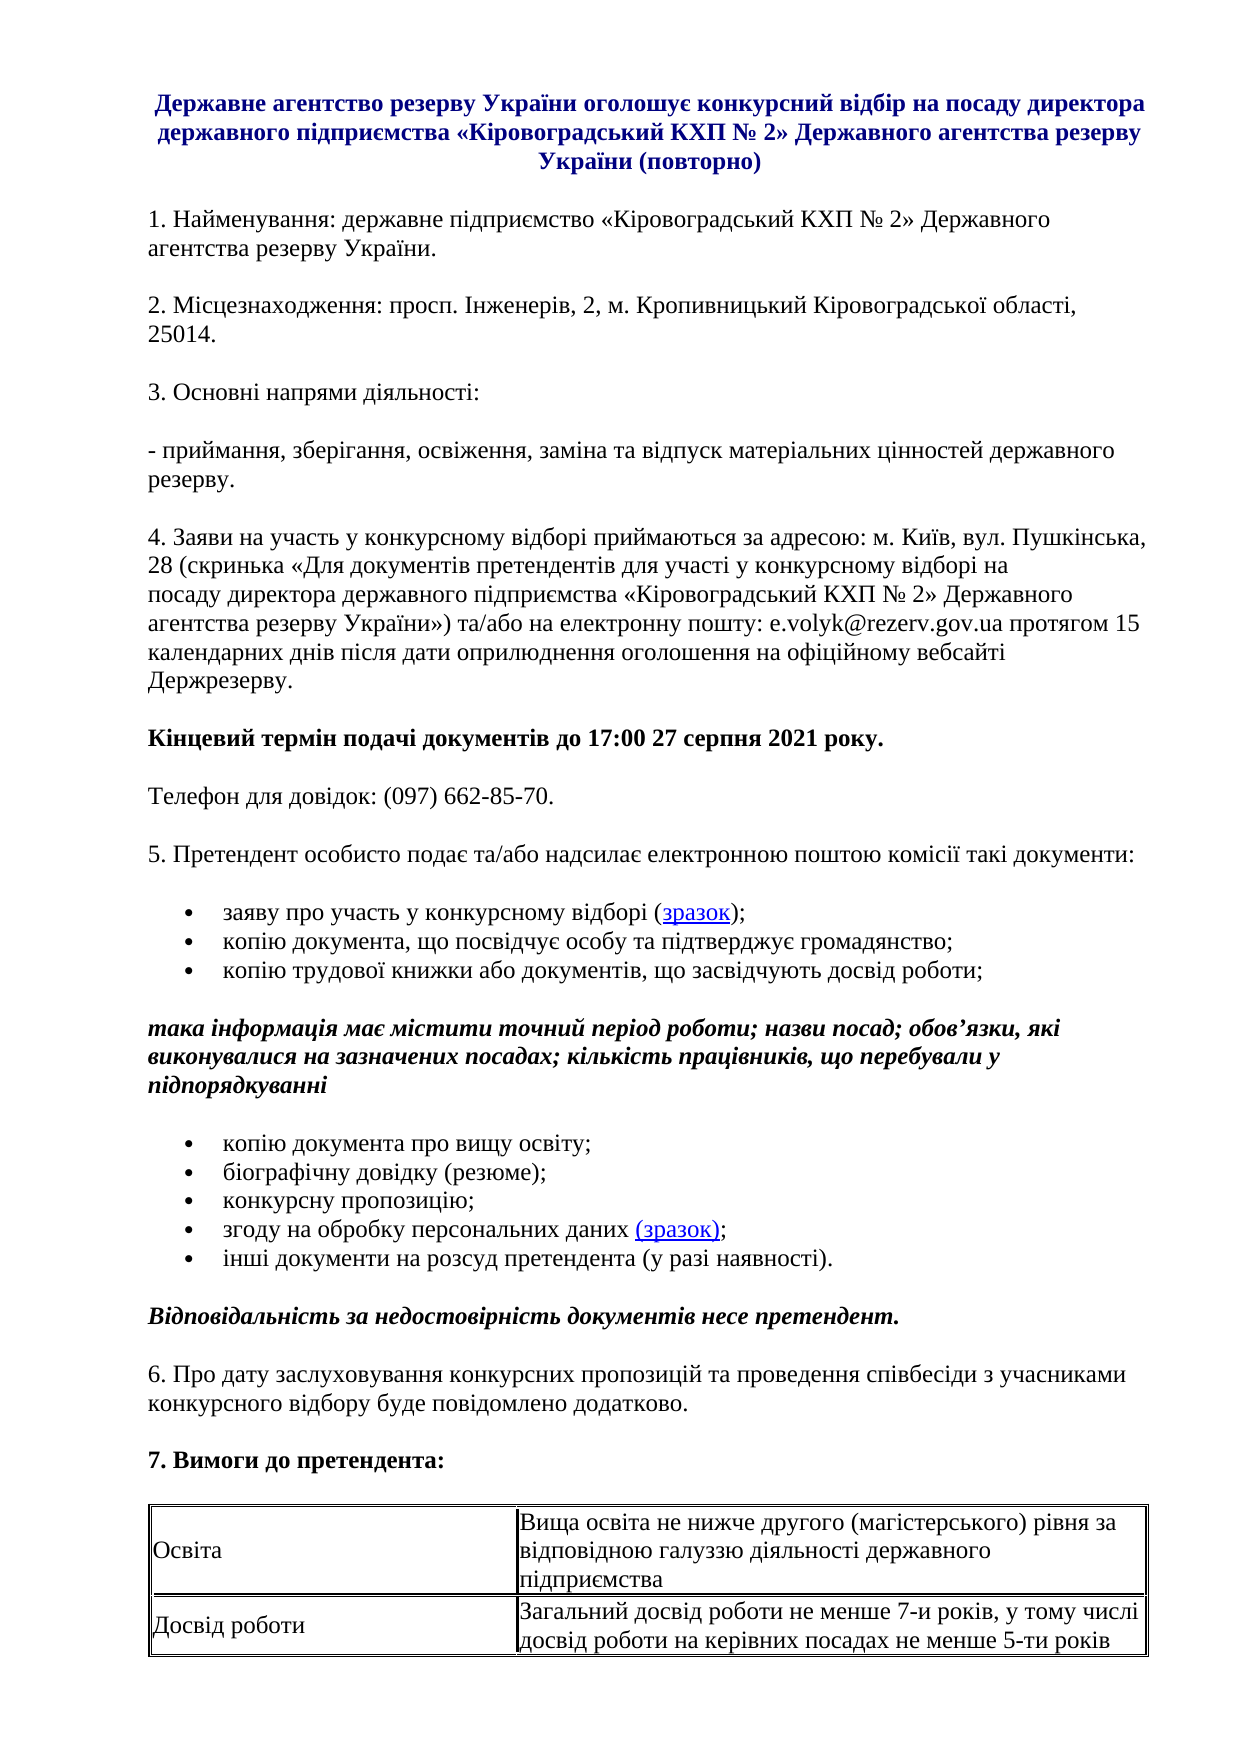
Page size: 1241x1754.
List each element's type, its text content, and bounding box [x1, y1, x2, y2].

text 1. Найменування: державне підприємство «Кіровоградський КХП № 2» Державного агентства резерву України. [148, 204, 1152, 261]
table_cell Досвід роботи [152, 1593, 517, 1654]
text 3. Основні напрями діяльності: [148, 377, 1152, 406]
list інші документи на розсуд претендента (у разі наявності). [185, 1243, 1152, 1272]
text така інформація має містити точний період роботи; назви посад; обов’язки, які виконувалися на зазначених посадах; кількість працівників, що перебували у підпорядкуванні [148, 1013, 1152, 1099]
text - приймання, зберігання, освіження, заміна та відпуск матеріальних цінностей державного резерву. [148, 435, 1152, 493]
list заяву про участь у конкурсному відборі (зразок); [185, 897, 1152, 926]
list копію документа, що посвідчує особу та підтверджує громадянство; [185, 926, 1152, 955]
text 6. Про дату заслуховування конкурсних пропозицій та проведення співбесіди з учасниками конкурсного відбору буде повідомлено додатково. [148, 1359, 1152, 1416]
text Кінцевий термін подачі документів до 17:00 27 серпня 2021 року. [148, 723, 1152, 752]
text 2. Місцезнаходження: просп. Інженерів, 2, м. Кропивницький Кіровоградської області, 25014. [148, 291, 1152, 348]
list копію трудової книжки або документів, що засвідчують досвід роботи; [185, 955, 1152, 983]
text Відповідальність за недостовірність документів несе претендент. [148, 1301, 1152, 1330]
text Телефон для довідок: (097) 662-85-70. [148, 781, 1152, 810]
text 4. Заяви на участь у конкурсному відборі приймаються за адресою: м. Київ, вул. Пушкінська, 28 (скринька «Для документів претендентів для участі у конкурсному відборі на посаду директора державного підприємства «Кіровоградський КХП № 2» Державного агентства резерву України») та/або на електронну пошту: e.volyk@rezerv.gov.ua протягом 15 календарних днів після дати оприлюднення оголошення на офіційному вебсайті Держрезерву. [148, 522, 1152, 694]
text Державне агентство резерву України оголошує конкурсний відбір на посаду директора державного підприємства «Кіровоградський КХП № 2» Державного агентства резерву України (повторно) [148, 88, 1152, 175]
table_header Вища освіта не нижче другого (магістерського) рівня за відповідною галуззю діяльності державного підприємства [517, 1507, 1145, 1593]
list конкурсну пропозицію; [185, 1186, 1152, 1214]
text 7. Вимоги до претендента: [148, 1446, 1152, 1474]
list копію документа про вищу освіту; [185, 1128, 1152, 1157]
text 5. Претендент особисто подає та/або надсилає електронною поштою комісії такі документи: [148, 839, 1152, 868]
table_header Освіта [152, 1505, 517, 1593]
list біографічну довідку (резюме); [185, 1157, 1152, 1186]
list згоду на обробку персональних даних (зразок); [185, 1214, 1152, 1243]
table_cell Загальний досвід роботи не менше 7-и років, у тому числі досвід роботи на керівних посадах не менше 5-ти років [517, 1593, 1146, 1654]
